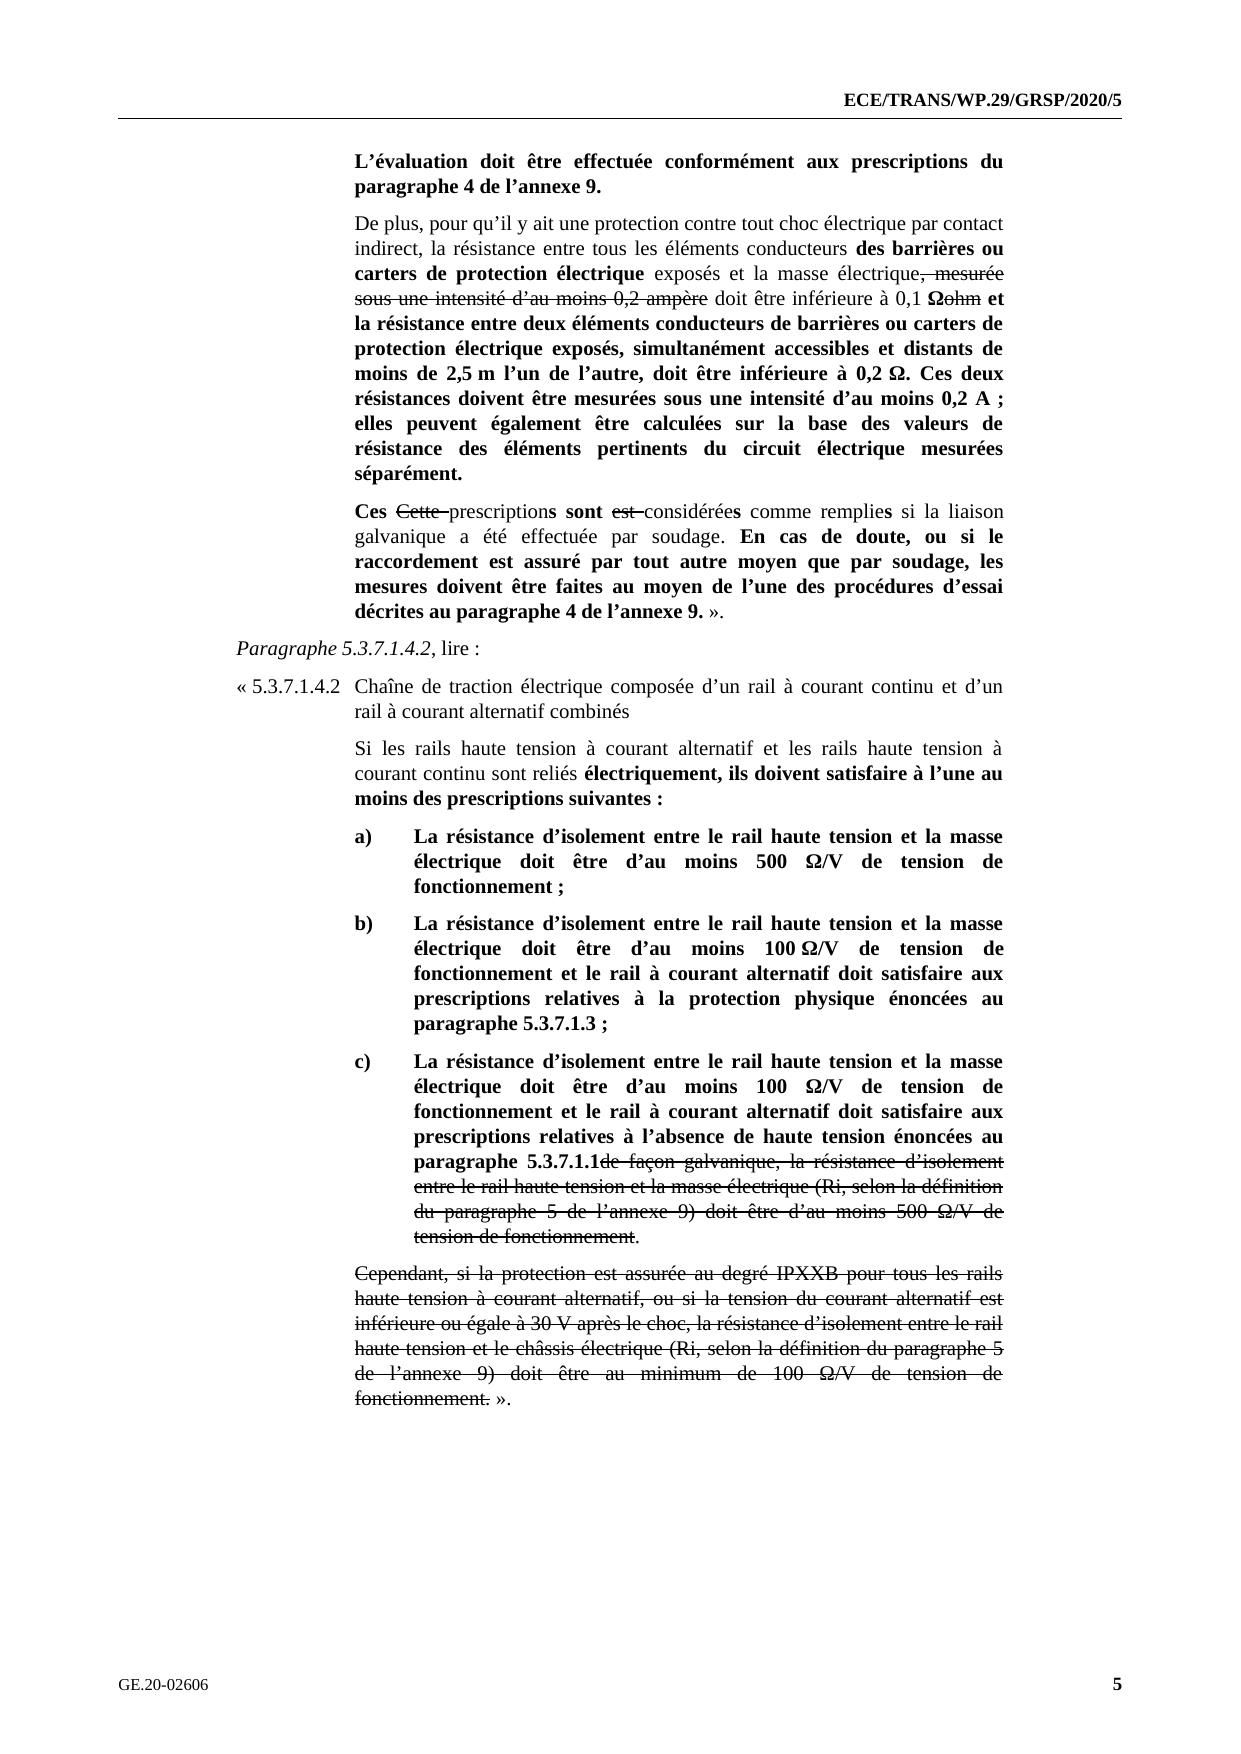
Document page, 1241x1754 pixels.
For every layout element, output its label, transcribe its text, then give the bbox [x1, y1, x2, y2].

text L’évaluation doit être effectuée conformément aux prescriptions du paragraphe 4 de l’annexe 9. [354, 148, 1004, 198]
text « 5.3.7.1.4.2 Chaîne de traction électrique composée d’un rail à courant continu et d’un rail à courant alternatif combinés [236, 673, 1004, 723]
text b) La résistance d’isolement entre le rail haute tension et la masse électrique doit être d’au moins 100 Ω/V de tension de fonctionnement et le rail à courant alternatif doit satisfaire aux prescriptions relatives à la protection physique énoncées au paragraphe 5.3.7.1.3 ; [354, 910, 1004, 1035]
text Cependant, si la protection est assurée au degré IPXXB pour tous les rails haute tension à courant alternatif, ou si la tension du courant alternatif est inférieure ou égale à 30 V après le choc, la résistance d’isolement entre le rail haute tension et le châssis électrique (Ri, selon la définition du paragraphe 5 de l’annexe 9) doit être au minimum de 100 Ω/V de tension de fonctionnement. ». [354, 1300, 1004, 1349]
text Ces Cette prescriptions sont est considérées comme remplies si la liaison galvanique a été effectuée par soudage. En cas de doute, ou si le raccordement est assuré par tout autre moyen que par soudage, les mesures doivent être faites au moyen de l’une des procédures d’essai décrites au paragraphe 4 de l’annexe 9. ». [354, 498, 1004, 623]
text Si les rails haute tension à courant alternatif et les rails haute tension à courant continu sont reliés électriquement, ils doivent satisfaire à l’une au moins des prescriptions suivantes : [354, 735, 1004, 810]
text De plus, pour qu’il y ait une protection contre tout choc électrique par contact indirect, la résistance entre tous les éléments conducteurs des barrières ou carters de protection électrique exposés et la masse électrique, mesurée sous une intensité d’au moins 0,2 ampère doit être inférieure à 0,1 Ωohm et la résistance entre deux éléments conducteurs de barrières ou carters de protection électrique exposés, simultanément accessibles et distants de moins de 2,5 m l’un de l’autre, doit être inférieure à 0,2 Ω. Ces deux résistances doivent être mesurées sous une intensité d’au moins 0,2 A ; elles peuvent également être calculées sur la base des valeurs de résistance des éléments pertinents du circuit électrique mesurées séparément. [354, 210, 1004, 485]
text c) La résistance d’isolement entre le rail haute tension et la masse électrique doit être d’au moins 100 Ω/V de tension de fonctionnement et le rail à courant alternatif doit satisfaire aux prescriptions relatives à l’absence de haute tension énoncées au paragraphe 5.3.7.1.1de façon galvanique, la résistance d’isolement entre le rail haute tension et la masse électrique (Ri, selon la définition du paragraphe 5 de l’annexe 9) doit être d’au moins 500 Ω/V de tension de fonctionnement. [354, 1048, 1004, 1248]
text Paragraphe 5.3.7.1.4.2, lire : [236, 635, 1004, 660]
text a) La résistance d’isolement entre le rail haute tension et la masse électrique doit être d’au moins 500 Ω/V de tension de fonctionnement ; [354, 823, 1004, 898]
text Cependant, si la protection est assurée au degré IPXXB pour tous les rails haute tension à courant alternatif, ou si la tension du courant alternatif est inférieure ou égale à 30 V après le choc, la résistance d’isolement entre le rail haute tension et le châssis électrique (Ri, selon la définition du paragraphe 5 de l’annexe 9) doit être au minimum de 100 Ω/V de tension de fonctionnement. ». [354, 1260, 1004, 1299]
text Cependant, si la protection est assurée au degré IPXXB pour tous les rails haute tension à courant alternatif, ou si la tension du courant alternatif est inférieure ou égale à 30 V après le choc, la résistance d’isolement entre le rail haute tension et le châssis électrique (Ri, selon la définition du paragraphe 5 de l’annexe 9) doit être au minimum de 100 Ω/V de tension de fonctionnement. ». [354, 1350, 1004, 1410]
